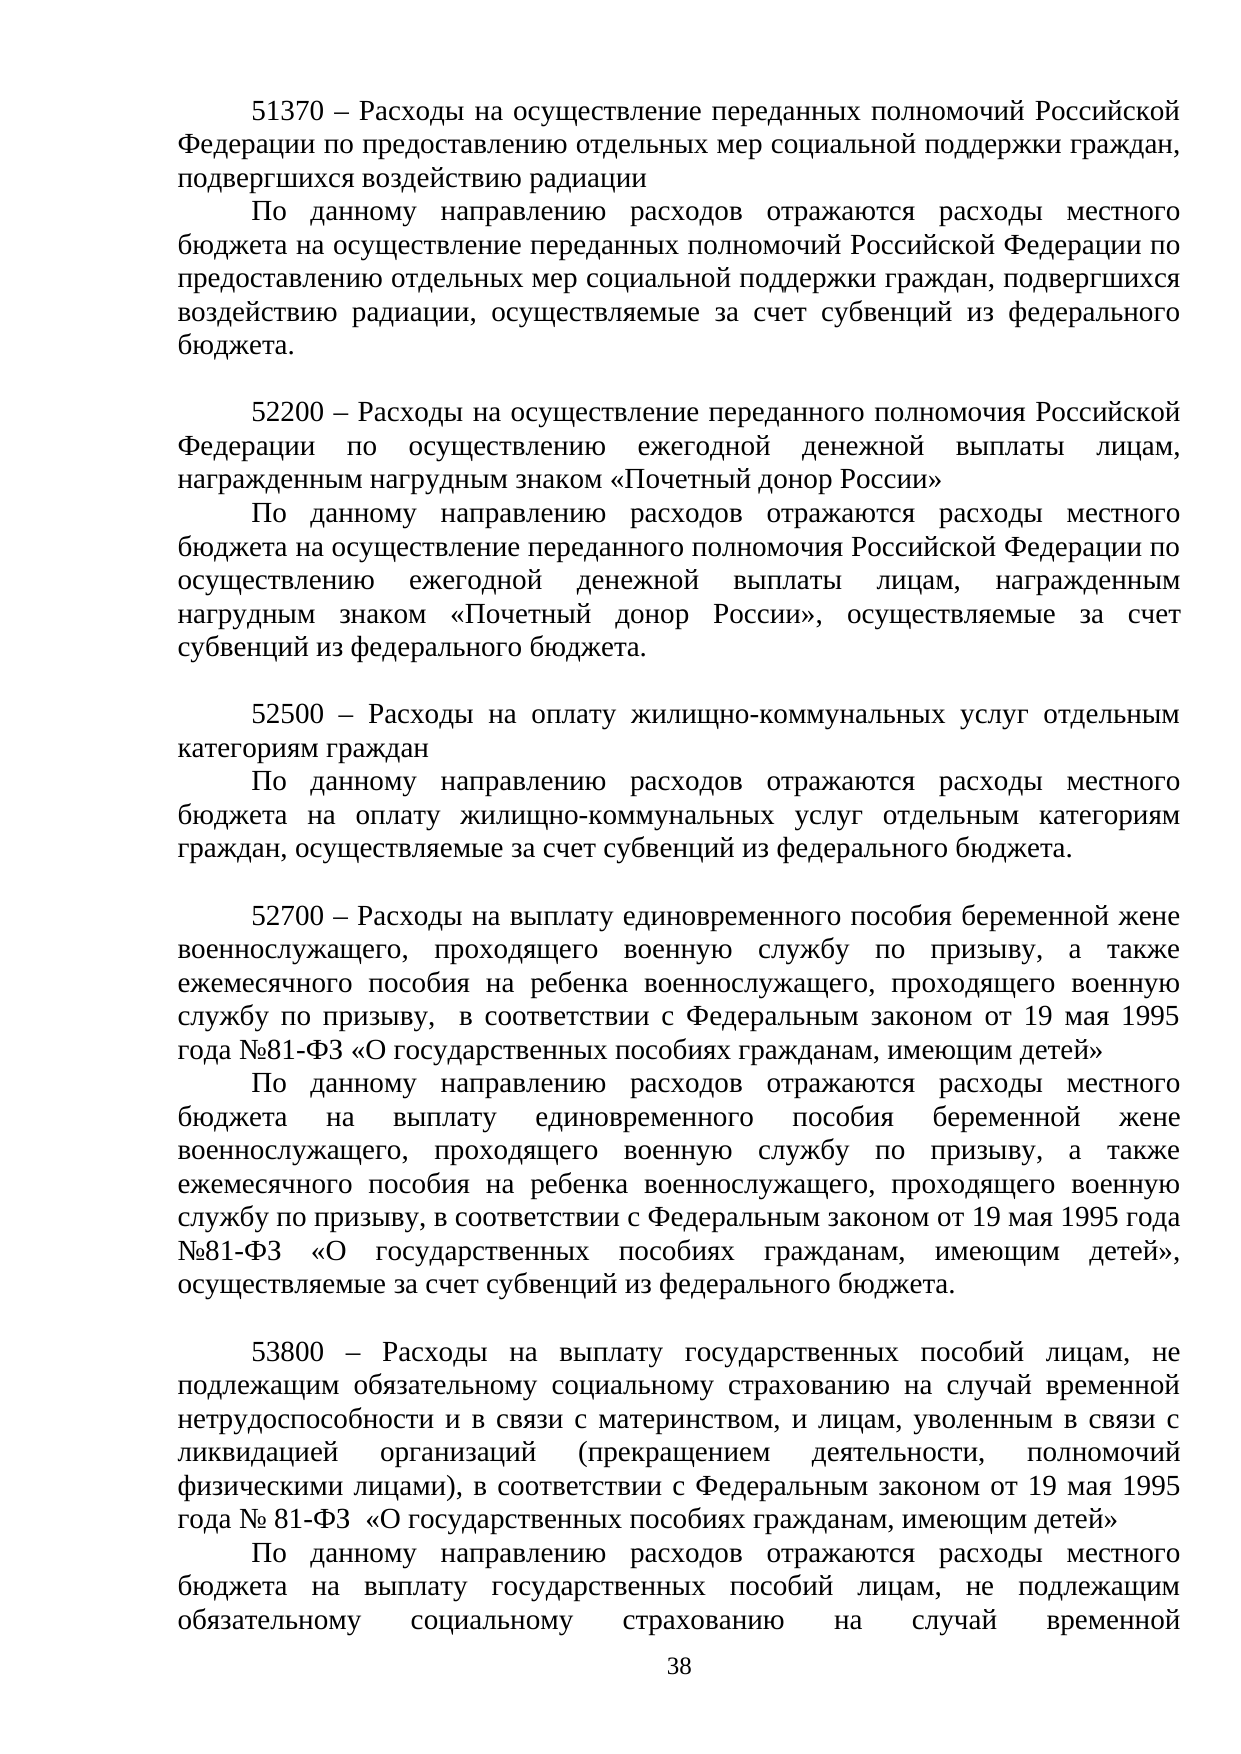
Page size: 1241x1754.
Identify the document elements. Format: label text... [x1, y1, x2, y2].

text По данному направлению расходов отражаются расходы местного бюджета на осуществление переданного полномочия Российской Федерации по осуществлению ежегодной денежной выплаты лицам, награжденным нагрудным знаком «Почетный донор России», осуществляемые за счет субвенций из федерального бюджета. [177, 495, 1181, 663]
text 52700 – Расходы на выплату единовременного пособия беременной жене военнослужащего, проходящего военную службу по призыву, а также ежемесячного пособия на ребенка военнослужащего, проходящего военную службу по призыву, в соответствии с Федеральным законом от 19 мая 1995 года №81-ФЗ «О государственных пособиях гражданам, имеющим детей» [177, 898, 1181, 1065]
text 52500 – Расходы на оплату жилищно-коммунальных услуг отдельным категориям граждан [177, 696, 1181, 763]
text 53800 – Расходы на выплату государственных пособий лицам, не подлежащим обязательному социальному страхованию на случай временной нетрудоспособности и в связи с материнством, и лицам, уволенным в связи с ликвидацией организаций (прекращением деятельности, полномочий физическими лицами), в соответствии с Федеральным законом от 19 мая 1995 года № 81-ФЗ «О государственных пособиях гражданам, имеющим детей» [177, 1334, 1181, 1535]
text 51370 – Расходы на осуществление переданных полномочий Российской Федерации по предоставлению отдельных мер социальной поддержки граждан, подвергшихся воздействию радиации [177, 93, 1181, 193]
text По данному направлению расходов отражаются расходы местного бюджета на осуществление переданных полномочий Российской Федерации по предоставлению отдельных мер социальной поддержки граждан, подвергшихся воздействию радиации, осуществляемые за счет субвенций из федерального бюджета. [177, 193, 1181, 361]
text 52200 – Расходы на осуществление переданного полномочия Российской Федерации по осуществлению ежегодной денежной выплаты лицам, награжденным нагрудным знаком «Почетный донор России» [177, 394, 1181, 495]
text По данному направлению расходов отражаются расходы местного бюджета на выплату единовременного пособия беременной жене военнослужащего, проходящего военную службу по призыву, а также ежемесячного пособия на ребенка военнослужащего, проходящего военную службу по призыву, в соответствии с Федеральным законом от 19 мая 1995 года №81-ФЗ «О государственных пособиях гражданам, имеющим детей», осуществляемые за счет субвенций из федерального бюджета. [177, 1065, 1181, 1300]
text По данному направлению расходов отражаются расходы местного бюджета на оплату жилищно-коммунальных услуг отдельным категориям граждан, осуществляемые за счет субвенций из федерального бюджета. [177, 763, 1181, 864]
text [177, 1535, 1181, 1636]
